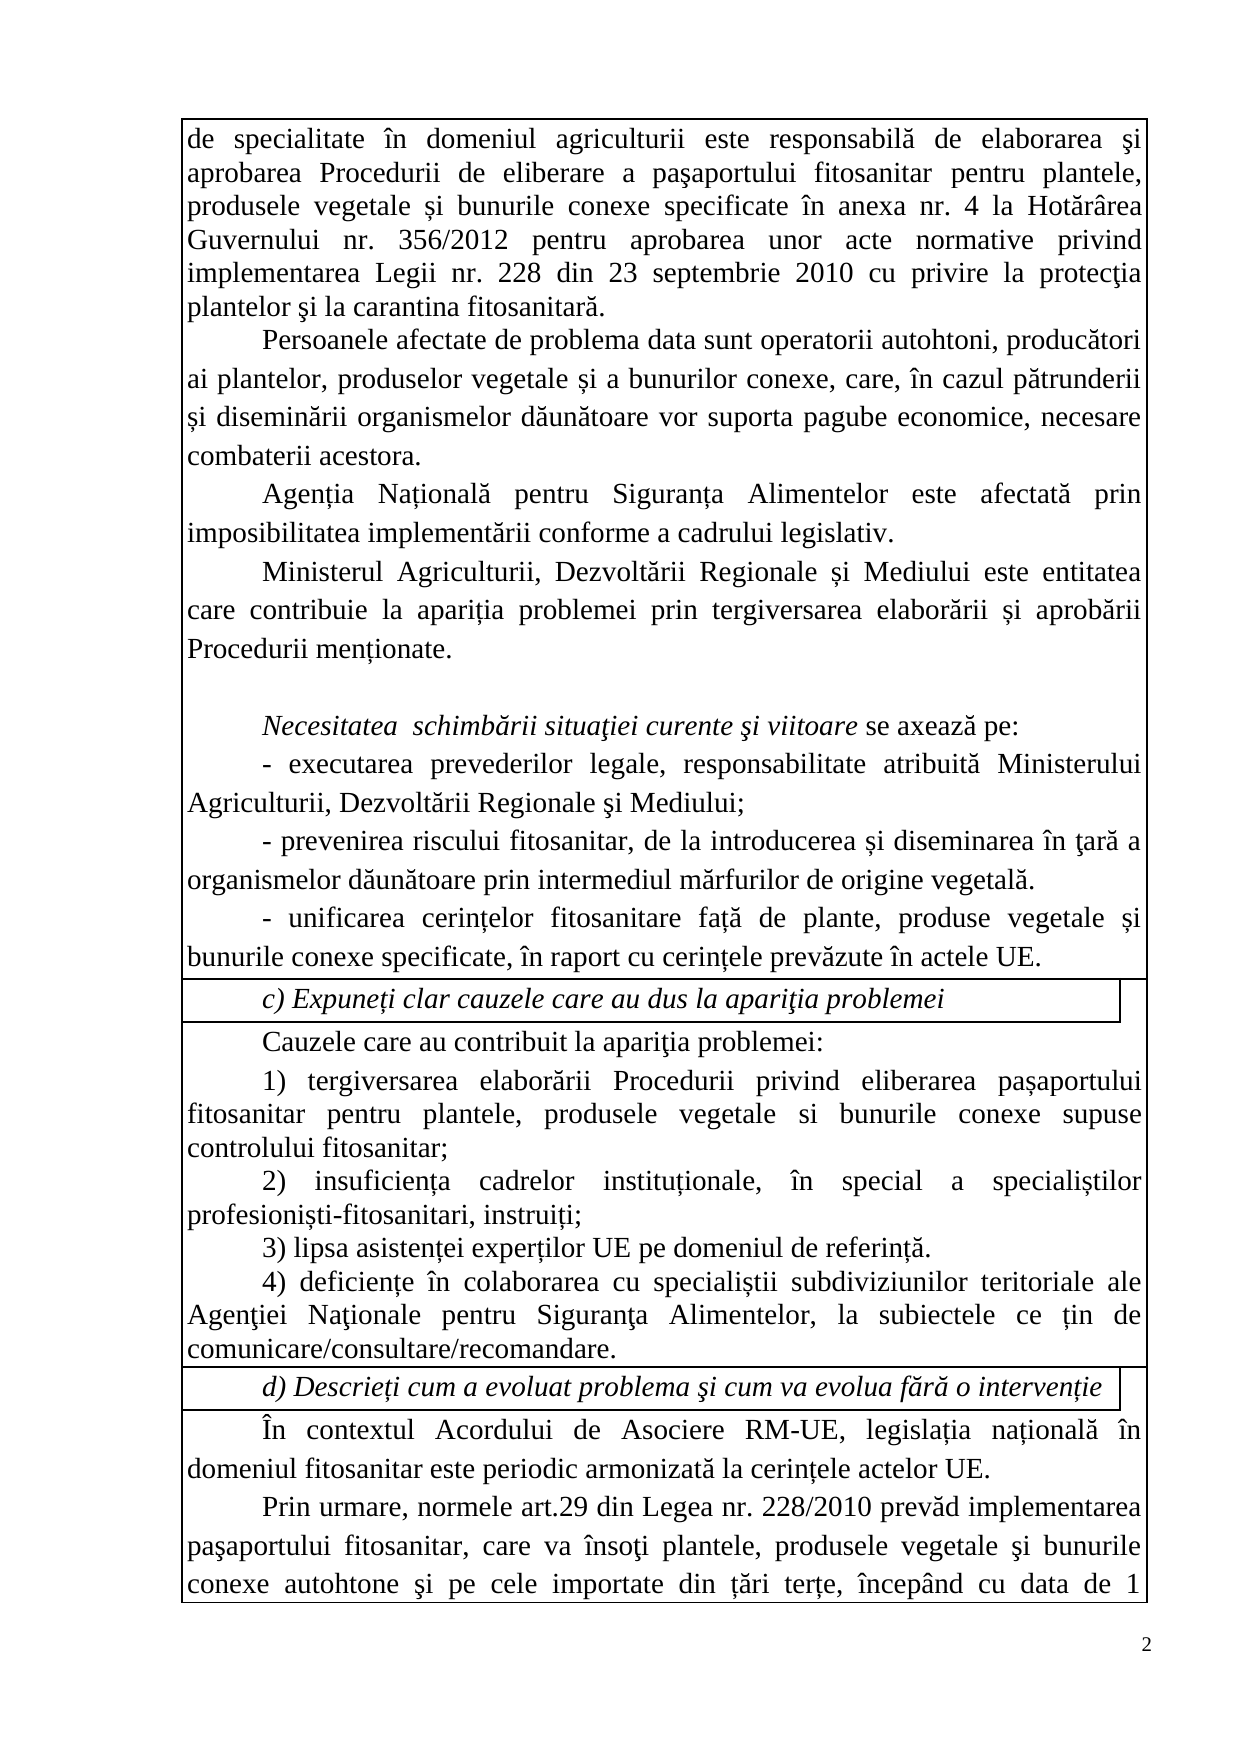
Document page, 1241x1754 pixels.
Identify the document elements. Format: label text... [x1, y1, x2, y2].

table_cell d) Descrieți cum a evoluat problema şi cum va evolua fără o intervenție [183, 1368, 1119, 1409]
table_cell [183, 1409, 1146, 1602]
table_cell [1121, 980, 1146, 1021]
table_cell Cauzele care au contribuit la apariţia problemei: 1) tergiversarea elaborării Procedurii privind eliberarea pașaportului fitosanitar pentru plantele, produsele vegetale si bunurile conexe supuse controlului fitosanitar; 2) insuficiența cadrelor instituționale, în special a specialiștilor profesioniști-fitosanitari, instruiți; 3) lipsa asistenței experților UE pe domeniul de referință. 4) deficiențe în colaborarea cu specialiștii subdiviziunilor teritoriale ale Agenţiei Naţionale pentru Siguranţa Alimentelor, la subiectele ce țin de comunicare/consultare/recomandare. [183, 1021, 1146, 1366]
table_cell c) Expuneți clar cauzele care au dus la apariţia problemei [183, 980, 1119, 1021]
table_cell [183, 120, 1146, 978]
table_cell [1121, 1368, 1146, 1409]
